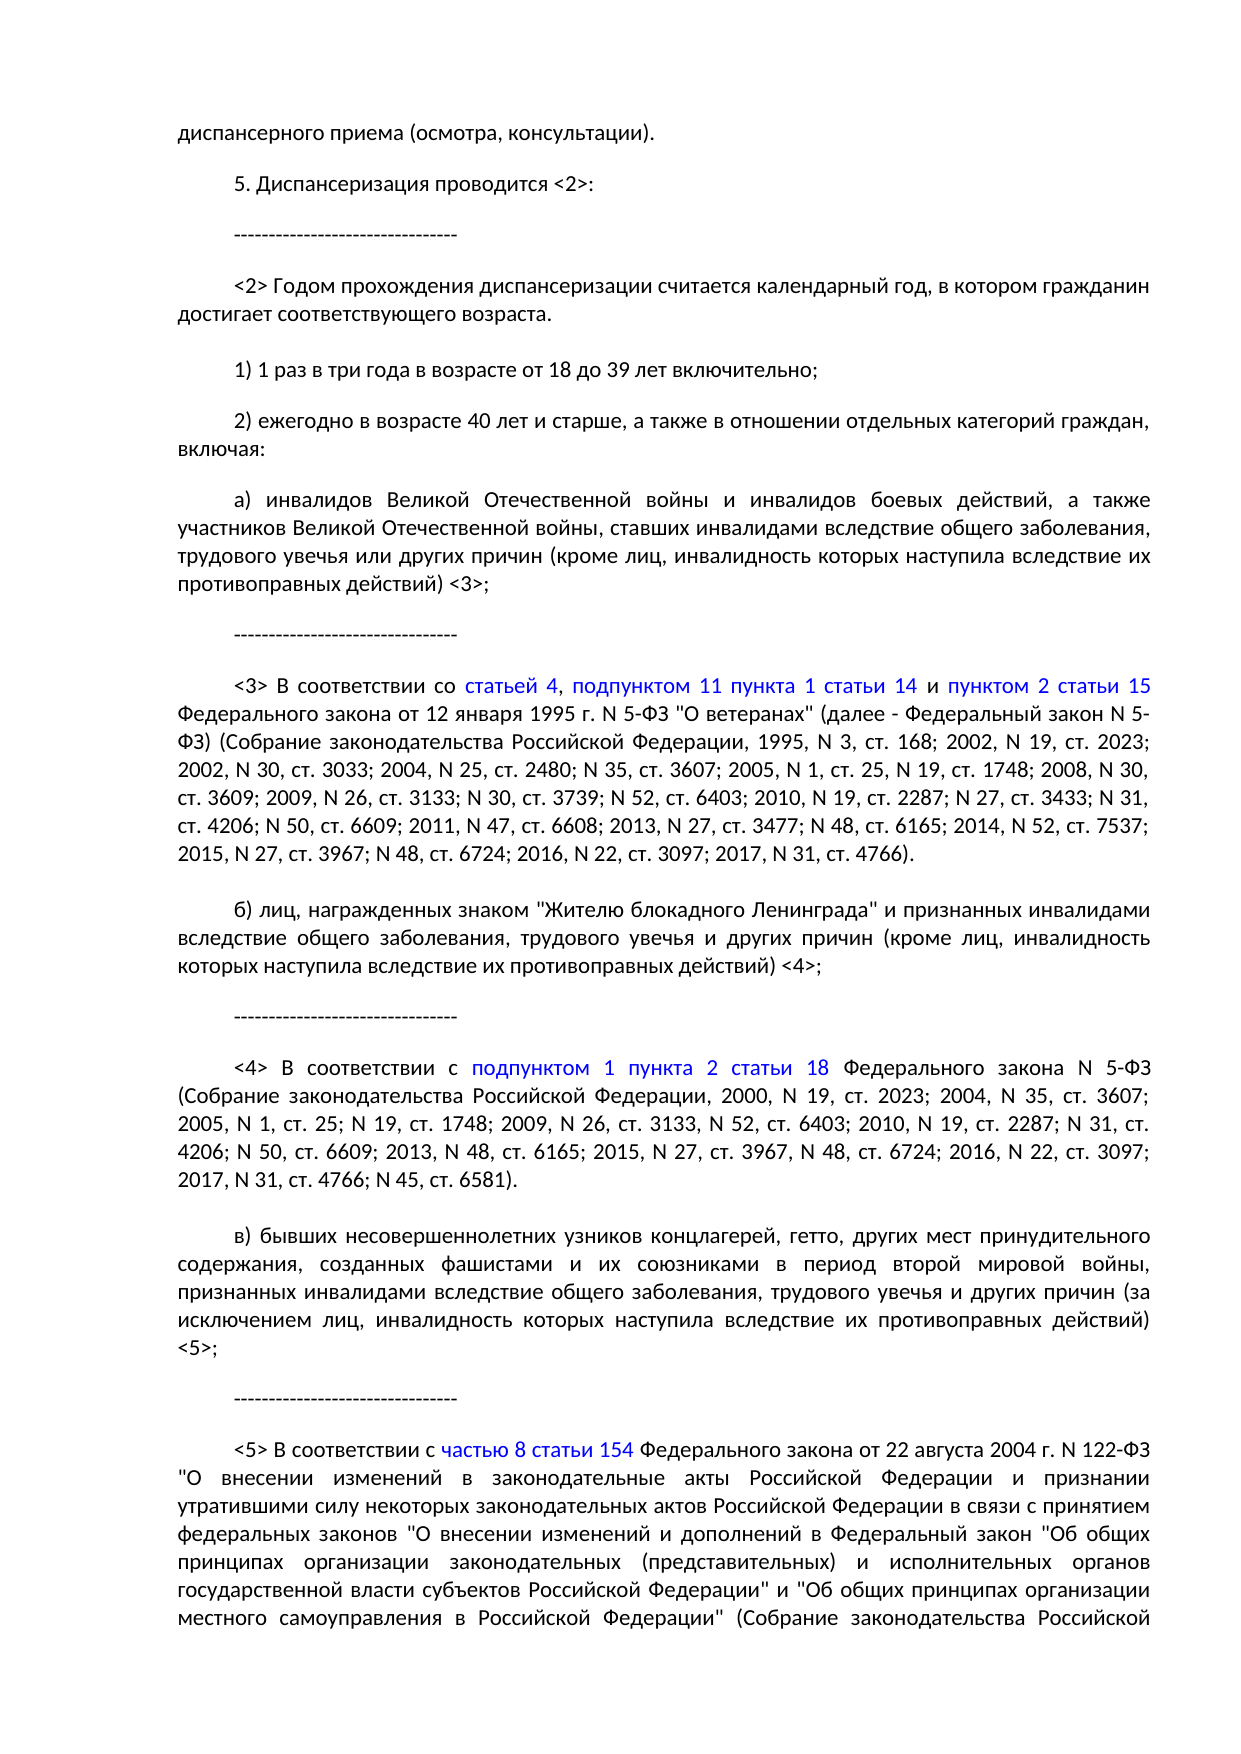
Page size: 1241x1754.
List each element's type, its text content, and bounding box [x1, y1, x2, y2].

text 5. Диспансеризация проводится <2>: [177, 169, 1152, 197]
text -------------------------------- [177, 1002, 1152, 1030]
text а) инвалидов Великой Отечественной войны и инвалидов боевых действий, а также участников Великой Отечественной войны, ставших инвалидами вследствие общего заболевания, трудового увечья или других причин (кроме лиц, инвалидность которых наступила вследствие их противоправных действий) <3>; [177, 485, 1152, 597]
text -------------------------------- [177, 1384, 1152, 1412]
text 1) 1 раз в три года в возрасте от 18 до 39 лет включительно; [177, 355, 1152, 383]
text <4> В соответствии с подпунктом 1 пункта 2 статьи 18 Федерального закона N 5-ФЗ (Собрание законодательства Российской Федерации, 2000, N 19, ст. 2023; 2004, N 35, ст. 3607; 2005, N 1, ст. 25; N 19, ст. 1748; 2009, N 26, ст. 3133, N 52, ст. 6403; 2010, N 19, ст. 2287; N 31, ст. 4206; N 50, ст. 6609; 2013, N 48, ст. 6165; 2015, N 27, ст. 3967, N 48, ст. 6724; 2016, N 22, ст. 3097; 2017, N 31, ст. 4766; N 45, ст. 6581). [177, 1053, 1152, 1193]
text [177, 1435, 1152, 1631]
text 2) ежегодно в возрасте 40 лет и старше, а также в отношении отдельных категорий граждан, включая: [177, 406, 1152, 462]
text -------------------------------- [177, 220, 1152, 248]
text <2> Годом прохождения диспансеризации считается календарный год, в котором гражданин достигает соответствующего возраста. [177, 271, 1152, 327]
text б) лиц, награжденных знаком "Жителю блокадного Ленинграда" и признанных инвалидами вследствие общего заболевания, трудового увечья и других причин (кроме лиц, инвалидность которых наступила вследствие их противоправных действий) <4>; [177, 895, 1152, 979]
text в) бывших несовершеннолетних узников концлагерей, гетто, других мест принудительного содержания, созданных фашистами и их союзниками в период второй мировой войны, признанных инвалидами вследствие общего заболевания, трудового увечья и других причин (за исключением лиц, инвалидность которых наступила вследствие их противоправных действий) <5>; [177, 1221, 1152, 1361]
text <3> В соответствии со статьей 4, подпунктом 11 пункта 1 статьи 14 и пунктом 2 статьи 15 Федерального закона от 12 января 1995 г. N 5-ФЗ "О ветеранах" (далее - Федеральный закон N 5-ФЗ) (Собрание законодательства Российской Федерации, 1995, N 3, ст. 168; 2002, N 19, ст. 2023; 2002, N 30, ст. 3033; 2004, N 25, ст. 2480; N 35, ст. 3607; 2005, N 1, ст. 25, N 19, ст. 1748; 2008, N 30, ст. 3609; 2009, N 26, ст. 3133; N 30, ст. 3739; N 52, ст. 6403; 2010, N 19, ст. 2287; N 27, ст. 3433; N 31, ст. 4206; N 50, ст. 6609; 2011, N 47, ст. 6608; 2013, N 27, ст. 3477; N 48, ст. 6165; 2014, N 52, ст. 7537; 2015, N 27, ст. 3967; N 48, ст. 6724; 2016, N 22, ст. 3097; 2017, N 31, ст. 4766). [177, 671, 1152, 867]
text -------------------------------- [177, 620, 1152, 648]
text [177, 118, 1152, 146]
